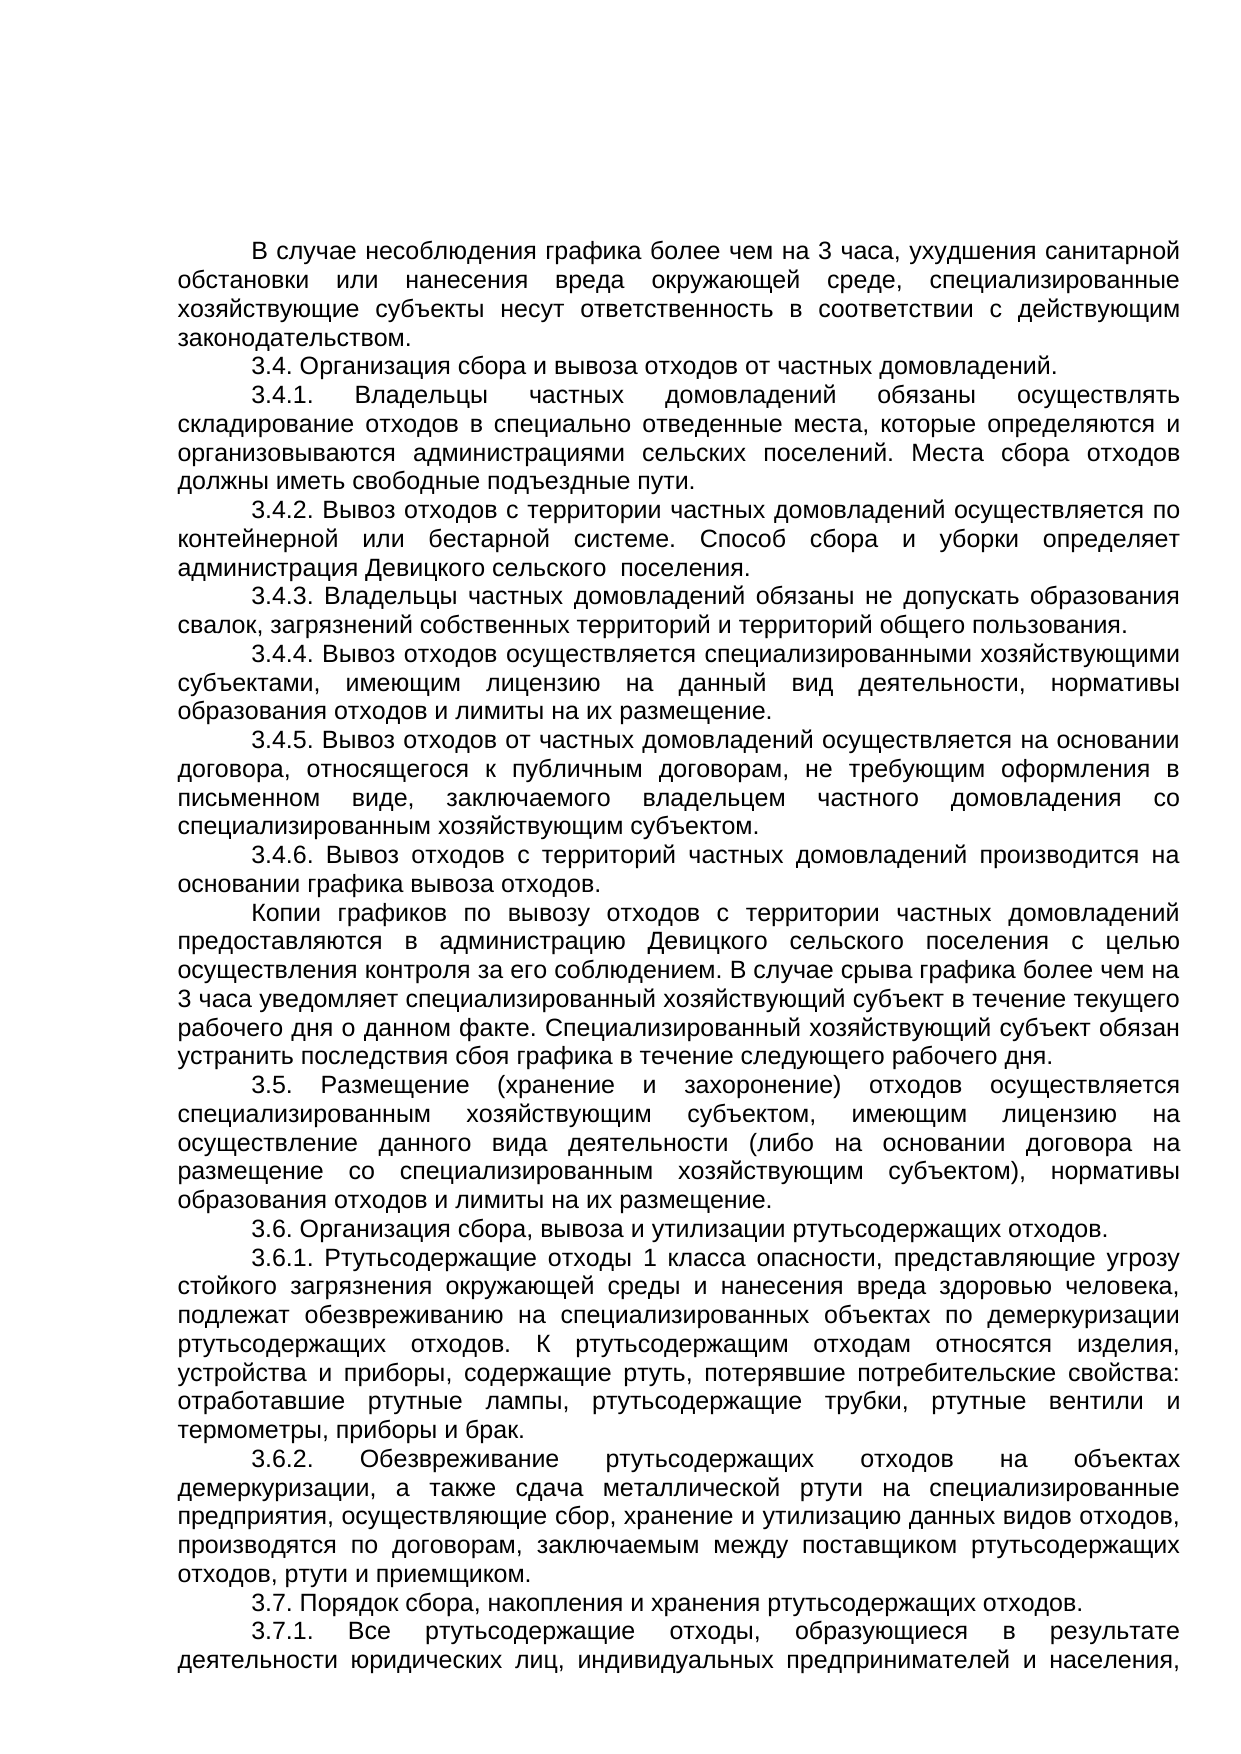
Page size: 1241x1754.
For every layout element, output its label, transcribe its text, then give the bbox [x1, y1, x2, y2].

text 3.4.5. Вывоз отходов от частных домовладений осуществляется на основании договора, относящегося к публичным договорам, не требующим оформления в письменном виде, заключаемого владельцем частного домовладения со специализированным хозяйствующим субъектом. [177, 725, 1181, 840]
text 3.6.2. Обезвреживание ртутьсодержащих отходов на объектах демеркуризации, а также сдача металлической ртути на специализированные предприятия, осуществляющие сбор, хранение и утилизацию данных видов отходов, производятся по договорам, заключаемым между поставщиком ртутьсодержащих отходов, ртути и приемщиком. [177, 1444, 1181, 1587]
text 3.4.1. Владельцы частных домовладений обязаны осуществлять складирование отходов в специально отведенные места, которые определяются и организовываются администрациями сельских поселений. Места сбора отходов должны иметь свободные подъездные пути. [177, 380, 1181, 495]
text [177, 1616, 1181, 1674]
text 3.4.6. Вывоз отходов с территорий частных домовладений производится на основании графика вывоза отходов. [177, 840, 1181, 897]
text 3.6. Организация сбора, вывоза и утилизации ртутьсодержащих отходов. [177, 1214, 1181, 1242]
text 3.5. Размещение (хранение и захоронение) отходов осуществляется специализированным хозяйствующим субъектом, имеющим лицензию на осуществление данного вида деятельности (либо на основании договора на размещение со специализированным хозяйствующим субъектом), нормативы образования отходов и лимиты на их размещение. [177, 1070, 1181, 1214]
text 3.4.3. Владельцы частных домовладений обязаны не допускать образования свалок, загрязнений собственных территорий и территорий общего пользования. [177, 581, 1181, 639]
text 3.4.2. Вывоз отходов с территории частных домовладений осуществляется по контейнерной или бестарной системе. Способ сбора и уборки определяет администрация Девицкого сельского поселения. [177, 495, 1181, 581]
text 3.4.4. Вывоз отходов осуществляется специализированными хозяйствующими субъектами, имеющим лицензию на данный вид деятельности, нормативы образования отходов и лимиты на их размещение. [177, 639, 1181, 725]
text 3.6.1. Ртутьсодержащие отходы 1 класса опасности, представляющие угрозу стойкого загрязнения окружающей среды и нанесения вреда здоровью человека, подлежат обезвреживанию на специализированных объектах по демеркуризации ртутьсодержащих отходов. К ртутьсодержащим отходам относятся изделия, устройства и приборы, содержащие ртуть, потерявшие потребительские свойства: отработавшие ртутные лампы, ртутьсодержащие трубки, ртутные вентили и термометры, приборы и брак. [177, 1242, 1181, 1444]
text 3.4. Организация сбора и вывоза отходов от частных домовладений. [177, 351, 1181, 380]
text Копии графиков по вывозу отходов с территории частных домовладений предоставляются в администрацию Девицкого сельского поселения с целью осуществления контроля за его соблюдением. В случае срыва графика более чем на 3 часа уведомляет специализированный хозяйствующий субъект в течение текущего рабочего дня о данном факте. Специализированный хозяйствующий субъект обязан устранить последствия сбоя графика в течение следующего рабочего дня. [177, 897, 1181, 1070]
text 3.7. Порядок сбора, накопления и хранения ртутьсодержащих отходов. [177, 1587, 1181, 1616]
text В случае несоблюдения графика более чем на 3 часа, ухудшения санитарной обстановки или нанесения вреда окружающей среде, специализированные хозяйствующие субъекты несут ответственность в соответствии с действующим законодательством. [177, 236, 1181, 351]
